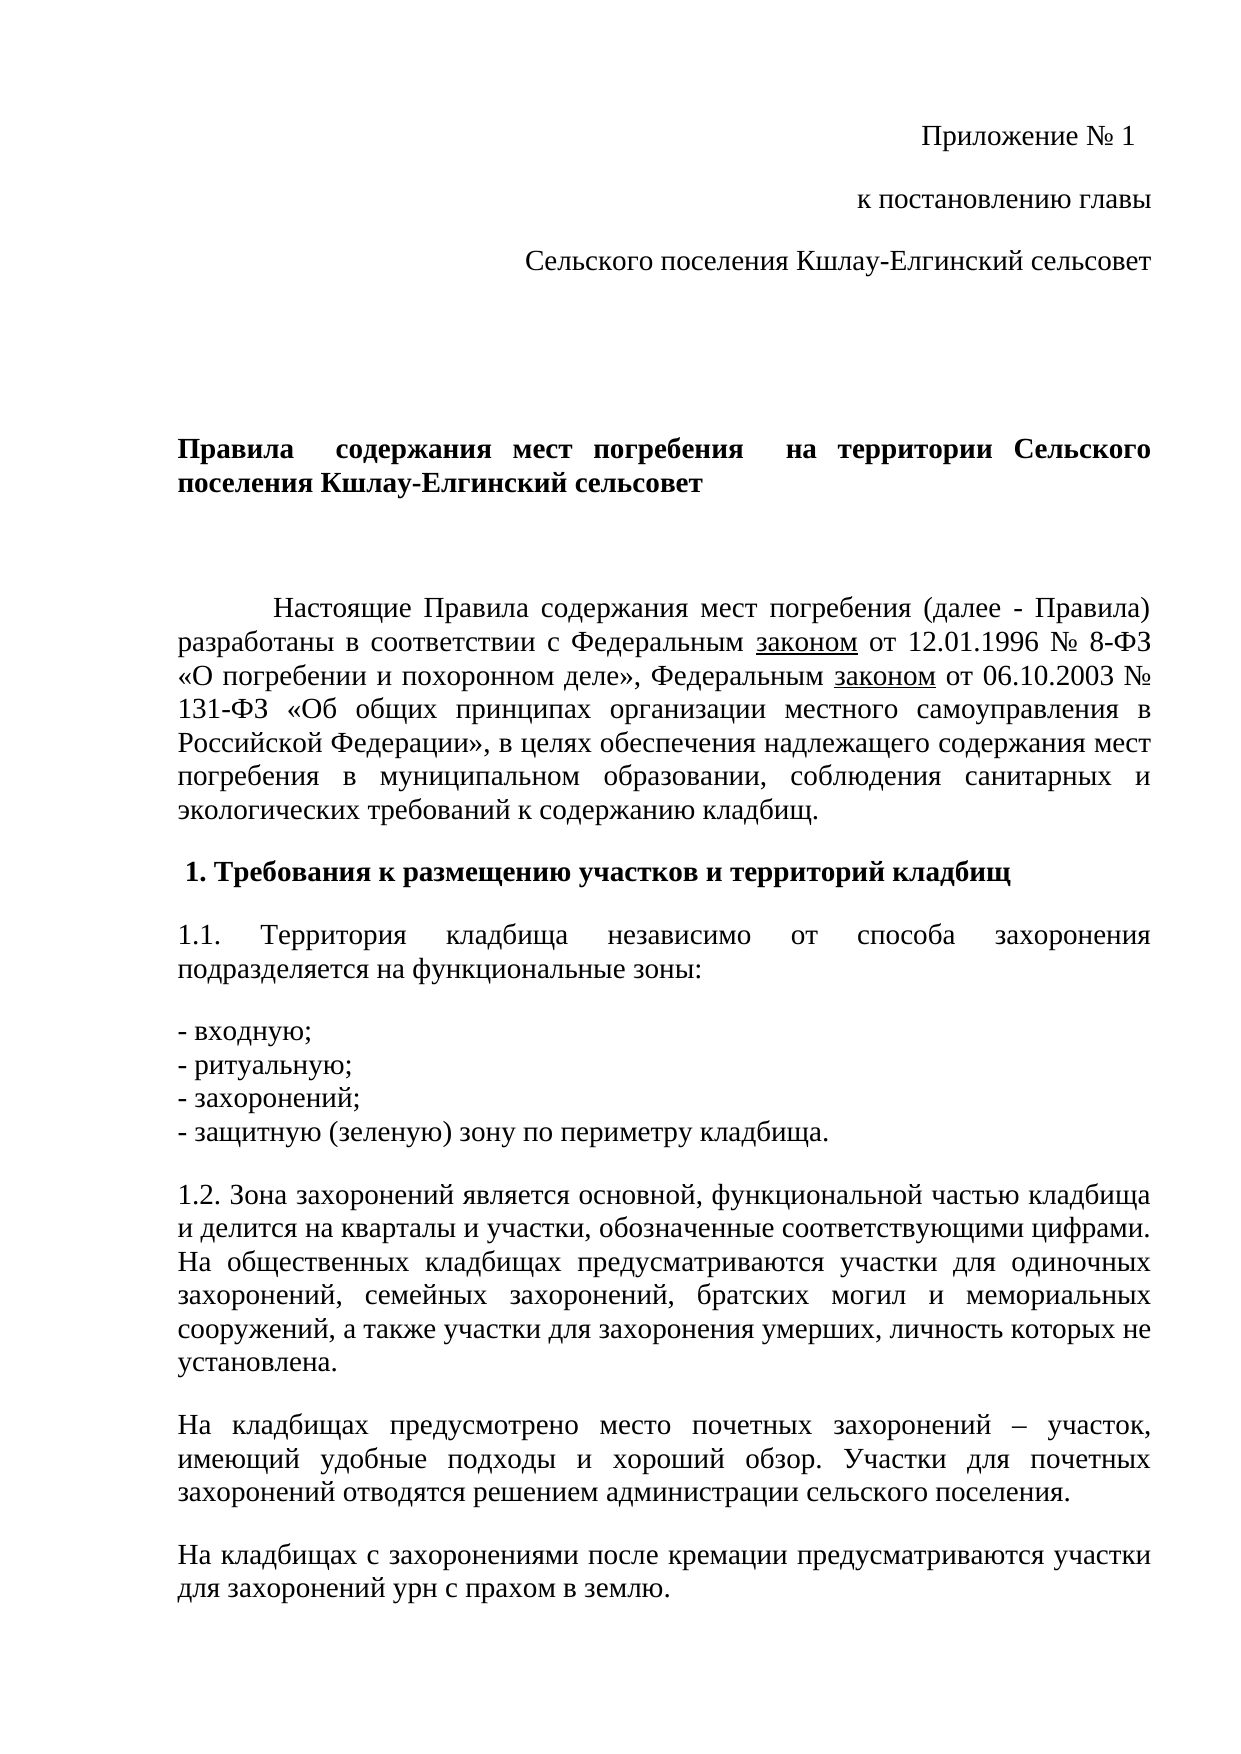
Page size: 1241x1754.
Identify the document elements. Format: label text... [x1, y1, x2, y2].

text - ритуальную; [177, 1047, 1152, 1081]
text 1. Требования к размещению участков и территорий кладбищ [177, 854, 1152, 888]
text 1.2. Зона захоронений является основной, функциональной частью кладбища и делится на кварталы и участки, обозначенные соответствующими цифрами. На общественных кладбищах предусматриваются участки для одиночных захоронений, семейных захоронений, братских могил и мемориальных сооружений, а также участки для захоронения умерших, личность которых не установлена. [177, 1177, 1152, 1378]
text На кладбищах с захоронениями после кремации предусматриваются участки для захоронений урн с прахом в землю. [177, 1537, 1152, 1604]
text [177, 243, 1152, 277]
text 1.1. Территория кладбища независимо от способа захоронения подразделяется на функциональные зоны: [177, 917, 1152, 984]
text - входную; [177, 1013, 1152, 1047]
text - захоронений; [177, 1081, 1152, 1114]
text к постановлению главы [177, 181, 1152, 214]
text Правила содержания мест погребения на территории Сельского поселения Кшлау-Елгинский сельсовет [177, 432, 1152, 499]
text Настоящие Правила содержания мест погребения (далее - Правила) разработаны в соответствии с Федеральным законом от 12.01.1996 № 8-ФЗ «О погребении и похоронном деле», Федеральным законом от 06.10.2003 № 131-ФЗ «Об общих принципах организации местного самоуправления в Российской Федерации», в целях обеспечения надлежащего содержания мест погребения в муниципальном образовании, соблюдения санитарных и экологических требований к содержанию кладбищ. [177, 591, 1152, 825]
text Приложение № 1 [177, 118, 1152, 152]
text - защитную (зеленую) зону по периметру кладбища. [177, 1114, 1152, 1148]
text На кладбищах предусмотрено место почетных захоронений – участок, имеющий удобные подходы и хороший обзор. Участки для почетных захоронений отводятся решением администрации сельского поселения. [177, 1407, 1152, 1508]
